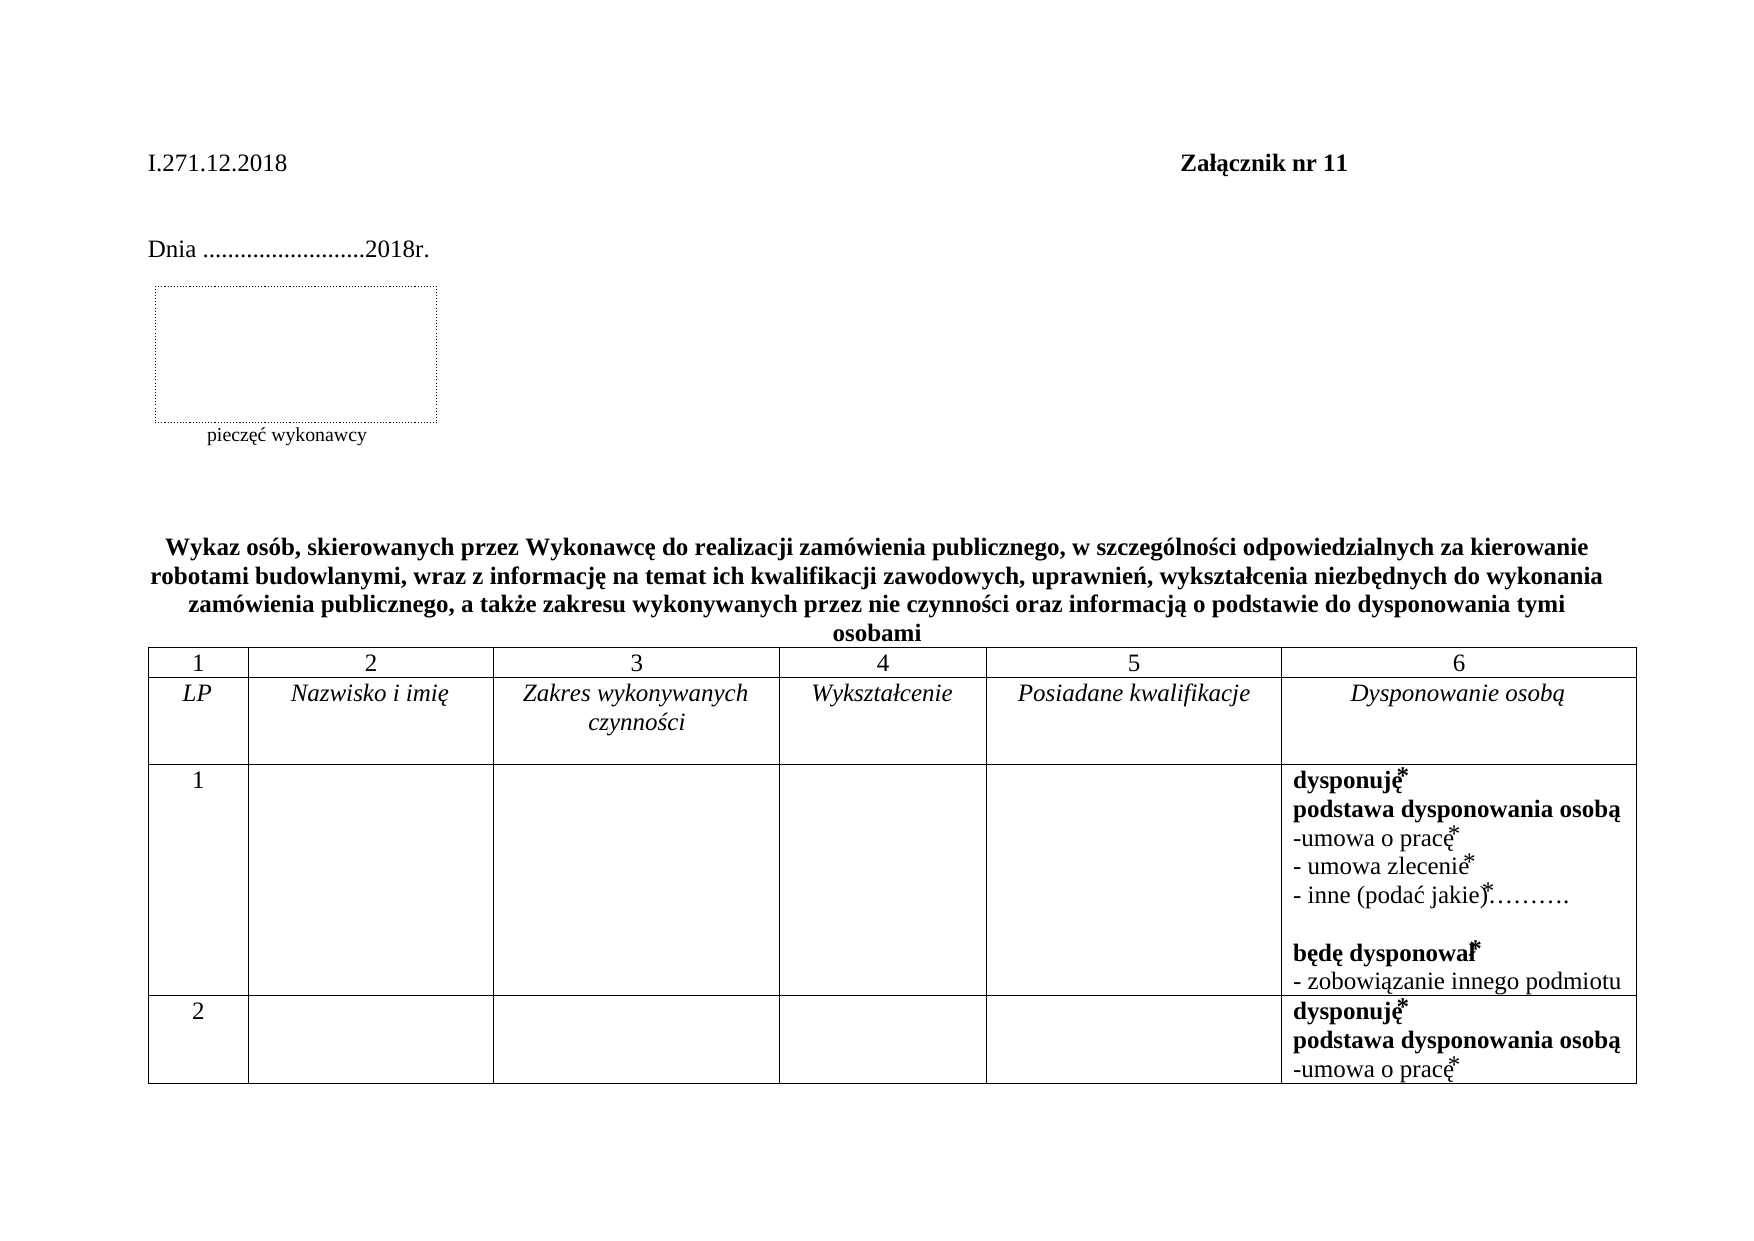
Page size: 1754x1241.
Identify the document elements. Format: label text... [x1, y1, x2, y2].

table_cell Posiadane kwalifikacje [987, 678, 1281, 764]
table_header [156, 286, 437, 422]
text pieczęć wykonawcy [148, 423, 1606, 446]
text I.271.12.2018 Załącznik nr 11 [148, 148, 1606, 176]
table_cell [249, 996, 493, 1082]
table_cell Nazwisko i imię [249, 678, 493, 764]
text Wykaz osób, skierowanych przez Wykonawcę do realizacji zamówienia publicznego, w szczególności odpowiedzialnych za kierowanie robotami budowlanymi, wraz z informację na temat ich kwalifikacji zawodowych, uprawnień, wykształcenia niezbędnych do wykonania zamówienia publicznego, a także zakresu wykonywanych przez nie czynności oraz informacją o podstawie do dysponowania tymi osobami [148, 532, 1606, 647]
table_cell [1282, 996, 1636, 1082]
table_header 4 [780, 648, 986, 677]
table_header 3 [494, 648, 779, 677]
text Dnia ..........................2018r. [148, 234, 1606, 263]
table_cell Dysponowanie osobą [1282, 678, 1636, 764]
table_cell 2 [149, 996, 248, 1082]
table_cell [780, 996, 986, 1082]
table_cell [987, 765, 1281, 995]
table_cell [494, 765, 779, 995]
table_header 1 [149, 648, 248, 677]
table_cell Wykształcenie [780, 678, 986, 764]
table_cell [780, 765, 986, 995]
table_cell Zakres wykonywanych czynności [494, 678, 779, 764]
table_cell [494, 996, 779, 1082]
table_cell 1 [149, 765, 248, 995]
table_header 2 [249, 648, 493, 677]
table_cell [987, 996, 1281, 1082]
table_header 5 [987, 648, 1281, 677]
table_header 6 [1282, 648, 1636, 677]
table_cell [249, 765, 493, 995]
table_cell LP [149, 678, 248, 764]
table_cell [1282, 765, 1636, 995]
